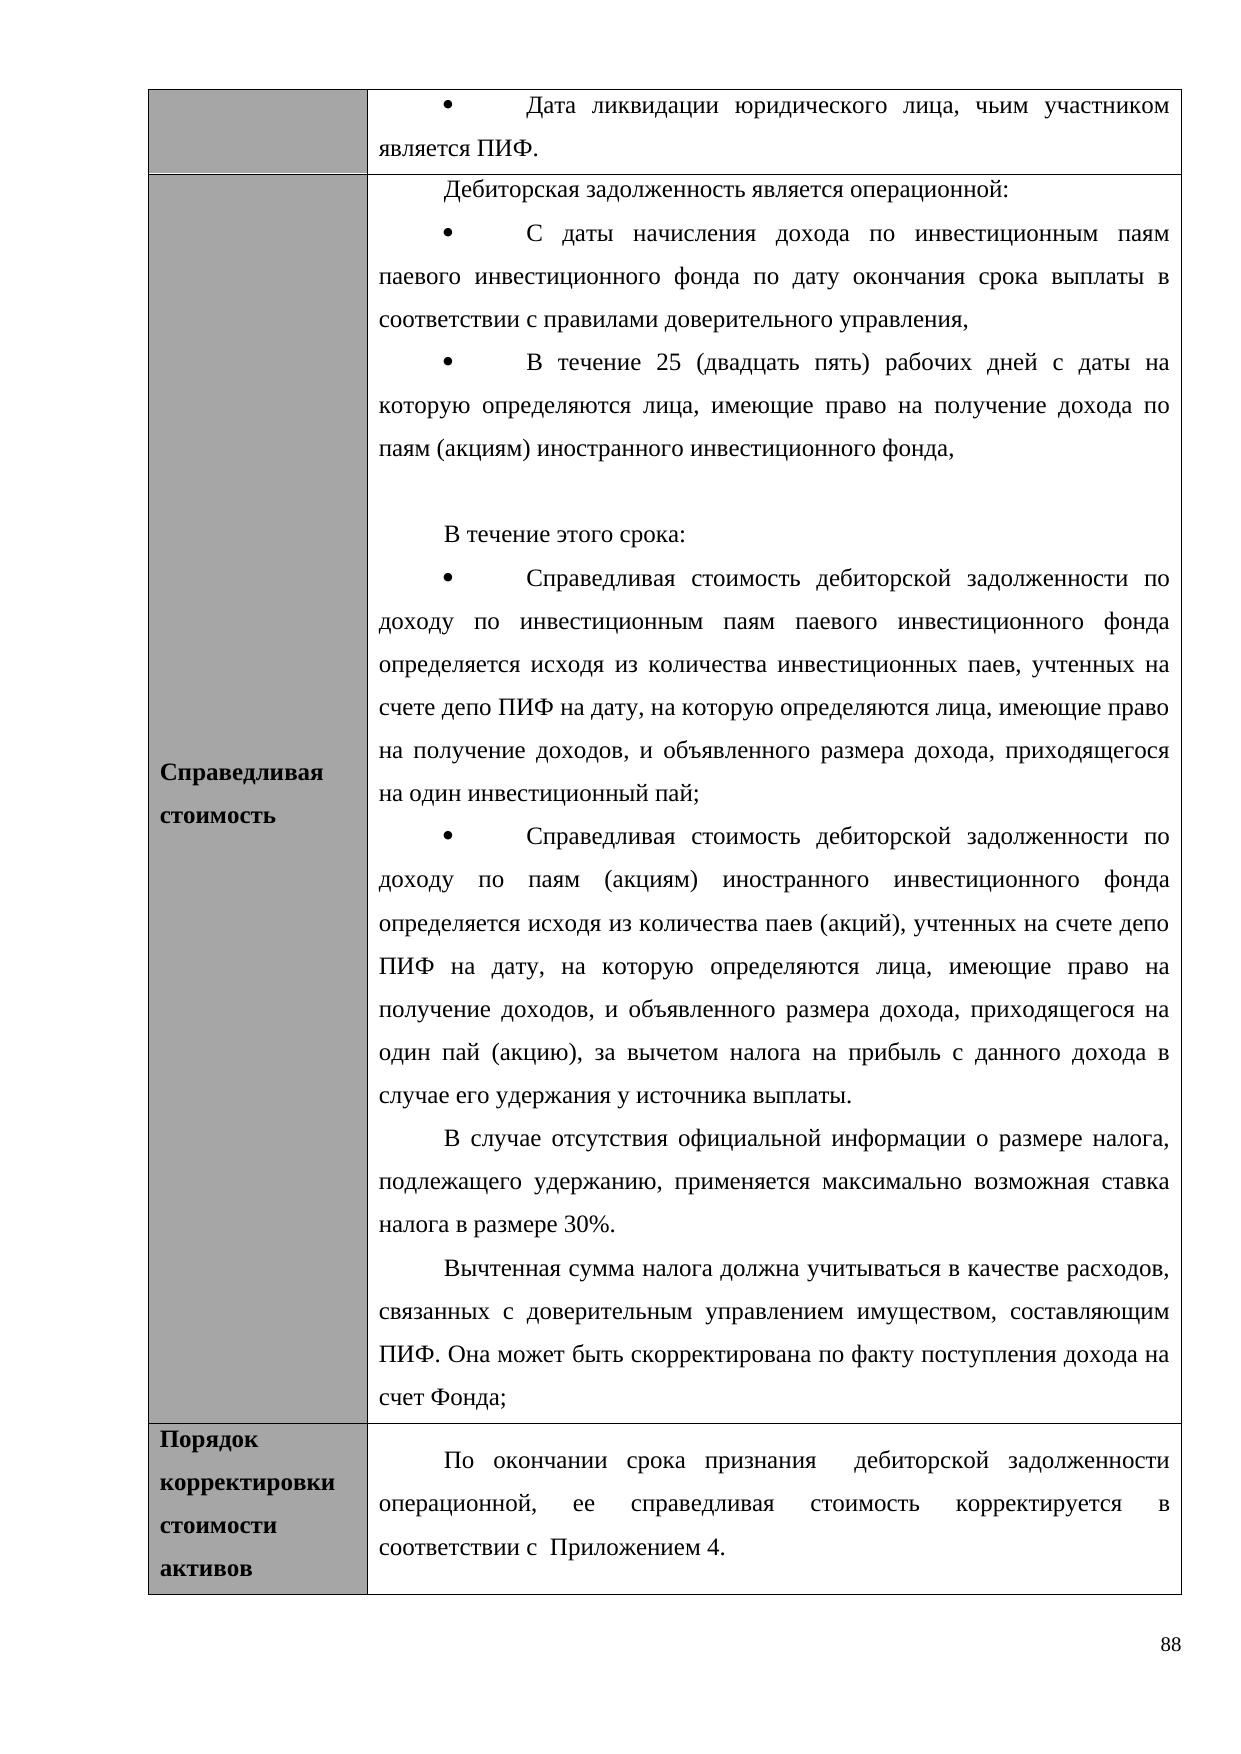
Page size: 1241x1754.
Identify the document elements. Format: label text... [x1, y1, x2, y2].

table_cell Дебиторская задолженность является операционной: С даты начисления дохода по инвестиционным паям паевого инвестиционного фонда по дату окончания срока выплаты в соответствии с правилами доверительного управления, В течение 25 (двадцать пять) рабочих дней с даты на которую определяются лица, имеющие право на получение дохода по паям (акциям) иностранного инвестиционного фонда, В течение этого срока: Справедливая стоимость дебиторской задолженности по доходу по инвестиционным паям паевого инвестиционного фонда определяется исходя из количества инвестиционных паев, учтенных на счете депо ПИФ на дату, на которую определяются лица, имеющие право на получение доходов, и объявленного размера дохода, приходящегося на один инвестиционный пай; Справедливая стоимость дебиторской задолженности по доходу по паям (акциям) иностранного инвестиционного фонда определяется исходя из количества паев (акций), учтенных на счете депо ПИФ на дату, на которую определяются лица, имеющие право на получение доходов, и объявленного размера дохода, приходящегося на один пай (акцию), за вычетом налога на прибыль с данного дохода в случае его удержания у источника выплаты. В случае отсутствия официальной информации о размере налога, подлежащего удержанию, применяется максимально возможная ставка налога в размере 30%. Вычтенная сумма налога должна учитываться в качестве расходов, связанных с доверительным управлением имуществом, составляющим ПИФ. Она может быть скорректирована по факту поступления дохода на счет Фонда; [368, 175, 1181, 1423]
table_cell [368, 90, 1181, 173]
table_cell Порядок корректировки стоимости активов [149, 1424, 367, 1594]
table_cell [149, 90, 367, 173]
table_cell По окончании срока признания дебиторской задолженности операционной, ее справедливая стоимость корректируется в соответствии с Приложением 4. [368, 1424, 1181, 1594]
table_cell Справедливая стоимость [149, 175, 367, 1423]
